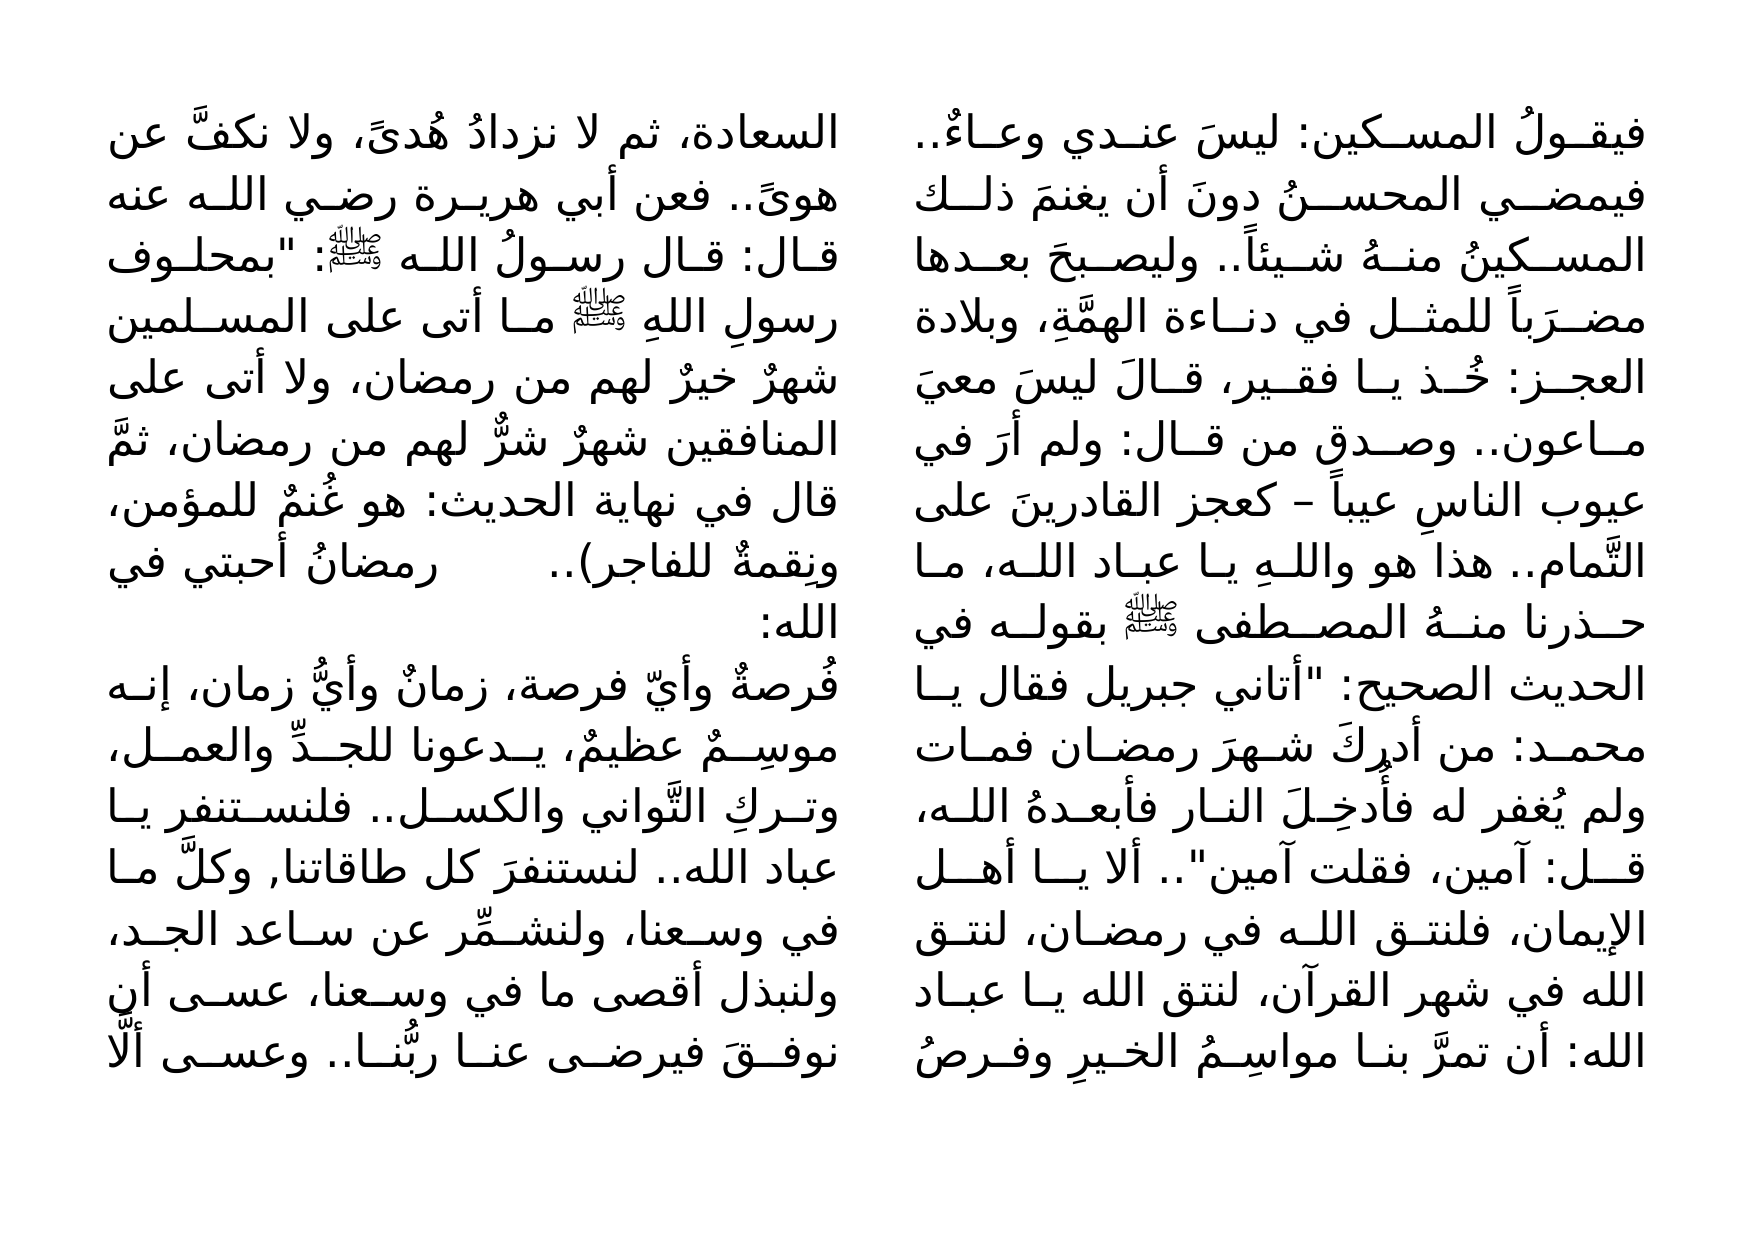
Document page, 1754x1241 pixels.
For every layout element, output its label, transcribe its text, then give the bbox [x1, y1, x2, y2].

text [106, 106, 840, 650]
